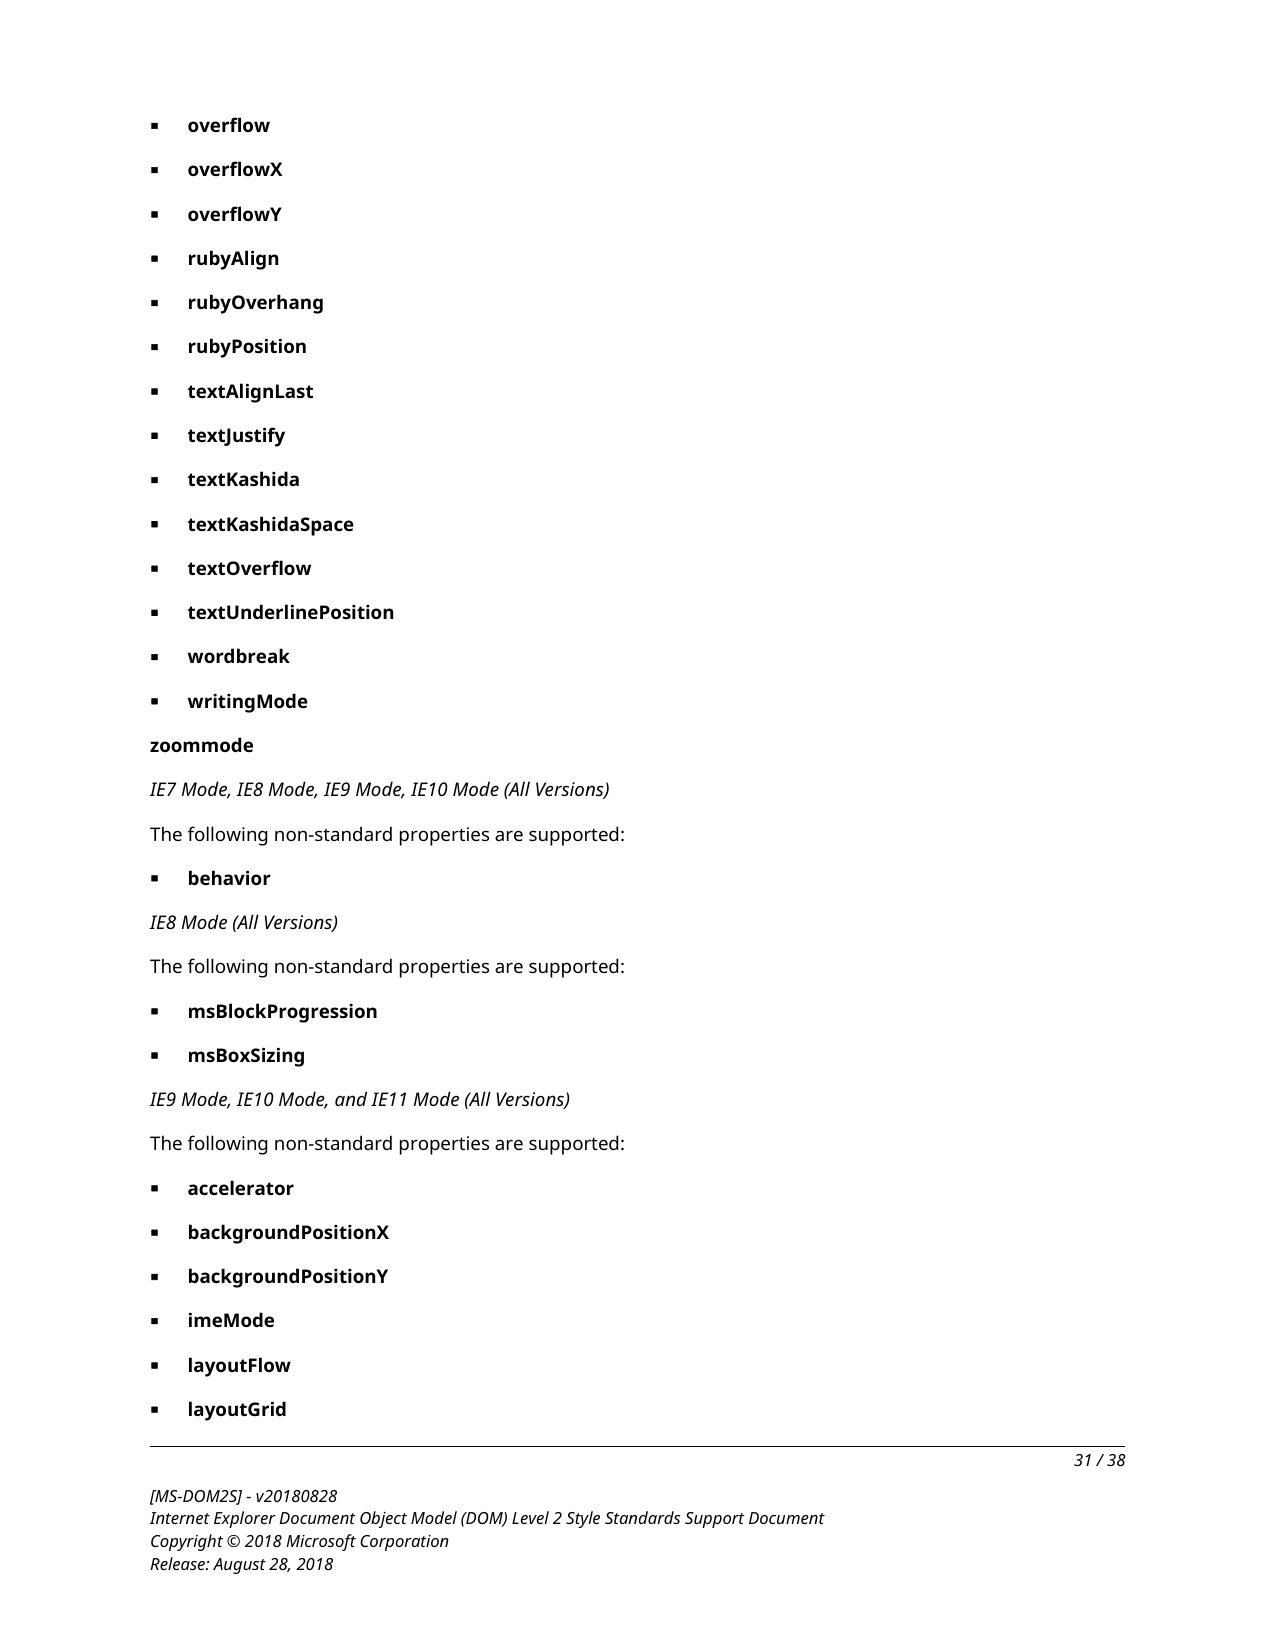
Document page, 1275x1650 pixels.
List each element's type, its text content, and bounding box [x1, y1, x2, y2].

list overflowY [150, 201, 1125, 227]
list rubyPosition [150, 334, 1125, 359]
list writingMode [150, 688, 1125, 713]
list imeMode [150, 1308, 1125, 1333]
text IE8 Mode (All Versions) [150, 909, 1125, 935]
text IE9 Mode, IE10 Mode, and IE11 Mode (All Versions) [150, 1086, 1125, 1112]
text The following non-standard properties are supported: [150, 1131, 1125, 1156]
list accelerator [150, 1175, 1125, 1201]
list backgroundPositionY [150, 1263, 1125, 1289]
list textOverflow [150, 555, 1125, 581]
list behavior [150, 865, 1125, 891]
list layoutFlow [150, 1352, 1125, 1378]
list textKashidaSpace [150, 511, 1125, 536]
list textUnderlinePosition [150, 599, 1125, 625]
text The following non-standard properties are supported: [150, 821, 1125, 846]
list backgroundPositionX [150, 1219, 1125, 1245]
list msBlockProgression [150, 998, 1125, 1023]
text The following non-standard properties are supported: [150, 954, 1125, 979]
list overflow [150, 112, 1125, 138]
list wordbreak [150, 644, 1125, 669]
list textAlignLast [150, 378, 1125, 404]
list msBoxSizing [150, 1042, 1125, 1068]
list overflowX [150, 157, 1125, 182]
list rubyOverhang [150, 289, 1125, 315]
list textKashida [150, 467, 1125, 492]
list layoutGrid [150, 1396, 1125, 1422]
text zoommode [150, 732, 1125, 758]
list rubyAlign [150, 245, 1125, 271]
list textJustify [150, 422, 1125, 448]
text IE7 Mode, IE8 Mode, IE9 Mode, IE10 Mode (All Versions) [150, 777, 1125, 802]
